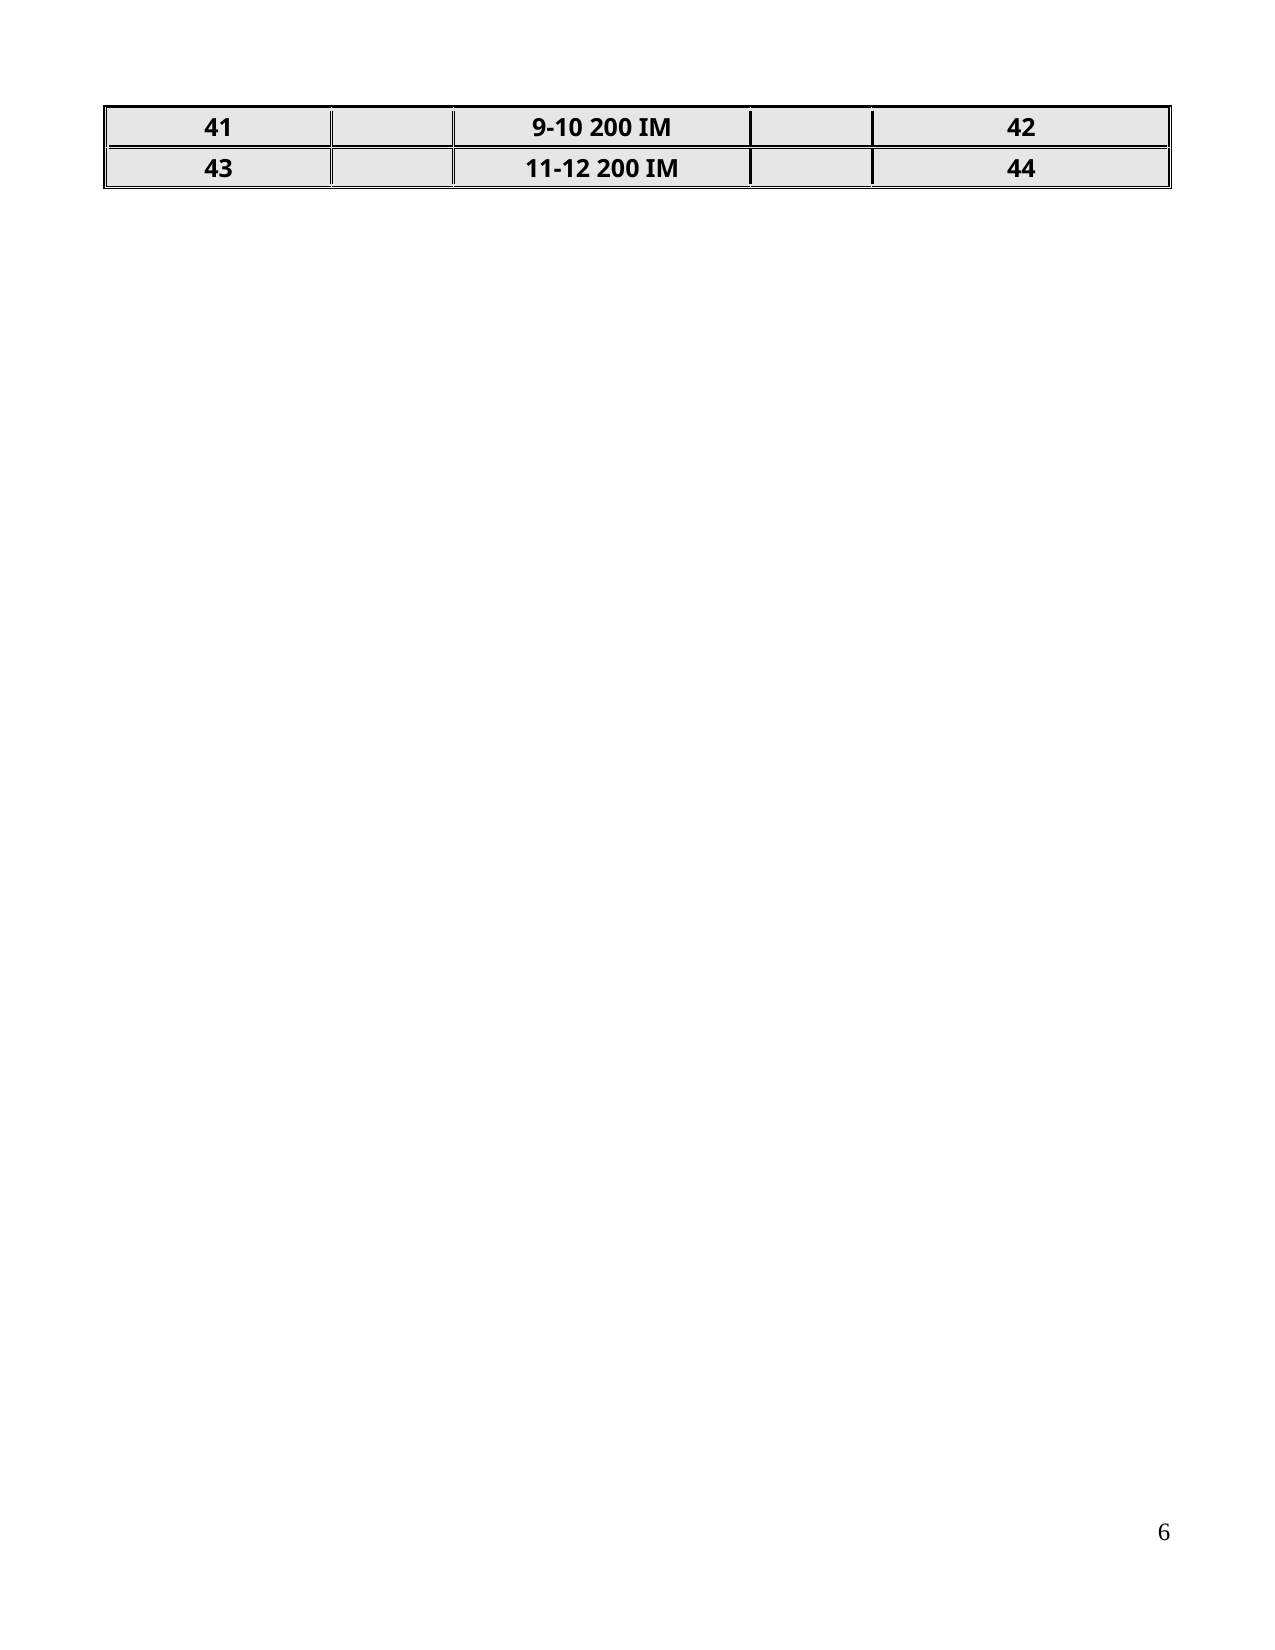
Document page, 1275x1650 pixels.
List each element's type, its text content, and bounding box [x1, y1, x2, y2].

table_cell [750, 107, 872, 145]
table_cell 43 [107, 145, 332, 186]
table_cell 9-10 200 IM [454, 108, 750, 145]
table_cell 41 [107, 108, 332, 145]
table_cell [332, 149, 454, 186]
table_cell [332, 108, 454, 145]
table_cell 44 [872, 145, 1169, 186]
table_cell 42 [872, 108, 1168, 145]
table_cell [750, 149, 872, 186]
table_cell 11-12 200 IM [454, 149, 750, 186]
